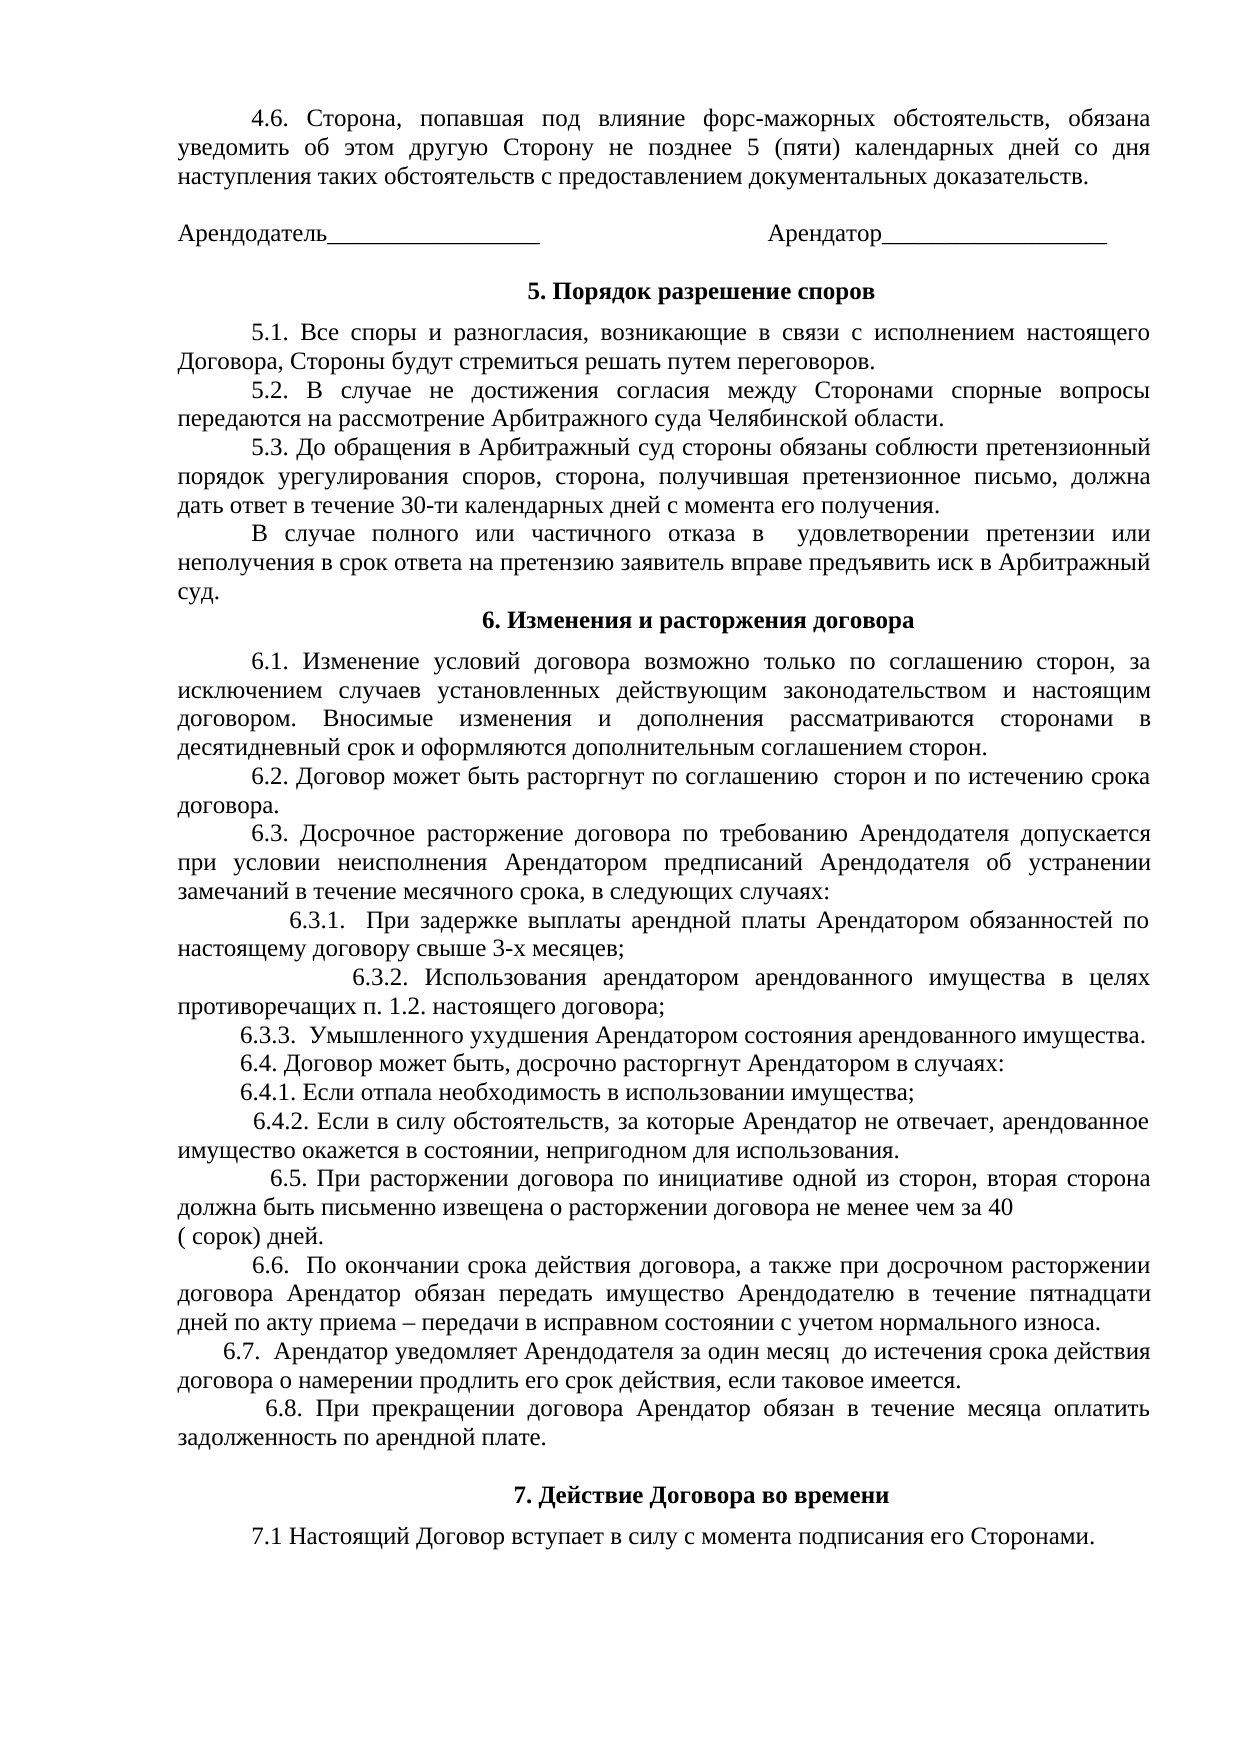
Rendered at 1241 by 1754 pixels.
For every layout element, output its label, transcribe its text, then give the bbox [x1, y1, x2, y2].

text 5. Порядок разрешение споров [177, 276, 1152, 305]
text 6.4.1. Если отпала необходимость в использовании имущества; [177, 1077, 1152, 1106]
text 5.2. В случае не достижения согласия между Сторонами спорные вопросы передаются на рассмотрение Арбитражного суда Челябинской области. [177, 375, 1152, 432]
text 6.6. По окончании срока действия договора, а также при досрочном расторжении договора Арендатор обязан передать имущество Арендодателю в течение пятнадцати дней по акту приема – передачи в исправном состоянии с учетом нормального износа. [177, 1250, 1152, 1336]
text 5.1. Все споры и разногласия, возникающие в связи с исполнением настоящего Договора, Стороны будут стремиться решать путем переговоров. [177, 317, 1152, 375]
text В случае полного или частичного отказа в удовлетворении претензии или неполучения в срок ответа на претензию заявитель вправе предъявить иск в Арбитражный суд. [177, 518, 1152, 605]
text 6.8. При прекращении договора Арендатор обязан в течение месяца оплатить задолженность по арендной плате. [177, 1393, 1152, 1451]
text 4.6. Сторона, попавшая под влияние форс-мажорных обстоятельств, обязана уведомить об этом другую Сторону не позднее 5 (пяти) календарных дней со дня наступления таких обстоятельств с предоставлением документальных доказательств. [177, 103, 1152, 190]
text 6.1. Изменение условий договора возможно только по соглашению сторон, за исключением случаев установленных действующим законодательством и настоящим договором. Вносимые изменения и дополнения рассматриваются сторонами в десятидневный срок и оформляются дополнительным соглашением сторон. [177, 646, 1152, 761]
text 6.2. Договор может быть расторгнут по соглашению сторон и по истечению срока договора. [177, 761, 1152, 818]
text ( сорок) дней. [177, 1221, 1152, 1250]
text 6.3. Досрочное расторжение договора по требованию Арендодателя допускается при условии неисполнения Арендатором предписаний Арендодателя об устранении замечаний в течение месячного срока, в следующих случаях: [177, 818, 1152, 905]
text 7. Действие Договора во времени [177, 1480, 1152, 1508]
text 6.3.1. При задержке выплаты арендной платы Арендатором обязанностей по настоящему договору свыше 3-х месяцев; [177, 905, 1152, 962]
text 6.3.3. Умышленного ухудшения Арендатором состояния арендованного имущества. [177, 1020, 1152, 1048]
text 5.3. До обращения в Арбитражный суд стороны обязаны соблюсти претензионный порядок урегулирования споров, сторона, получившая претензионное письмо, должна дать ответ в течение 30-ти календарных дней с момента его получения. [177, 432, 1152, 518]
text 6.3.2. Использования арендатором арендованного имущества в целях противоречащих п. 1.2. настоящего договора; [177, 962, 1152, 1020]
text 7.1 Настоящий Договор вступает в силу с момента подписания его Сторонами. [177, 1521, 1152, 1550]
text Арендодатель_________________ Арендатор__________________ [177, 218, 1152, 247]
text 6. Изменения и расторжения договора [177, 605, 1152, 633]
text 6.4. Договор может быть, досрочно расторгнут Арендатором в случаях: [177, 1048, 1152, 1077]
text 6.4.2. Если в силу обстоятельств, за которые Арендатор не отвечает, арендованное имущество окажется в состоянии, непригодном для использования. [177, 1106, 1152, 1163]
text 6.7. Арендатор уведомляет Арендодателя за один месяц до истечения срока действия договора о намерении продлить его срок действия, если таковое имеется. [177, 1336, 1152, 1393]
text 6.5. При расторжении договора по инициативе одной из сторон, вторая сторона должна быть письменно извещена о расторжении договора не менее чем за 40 [177, 1163, 1152, 1221]
